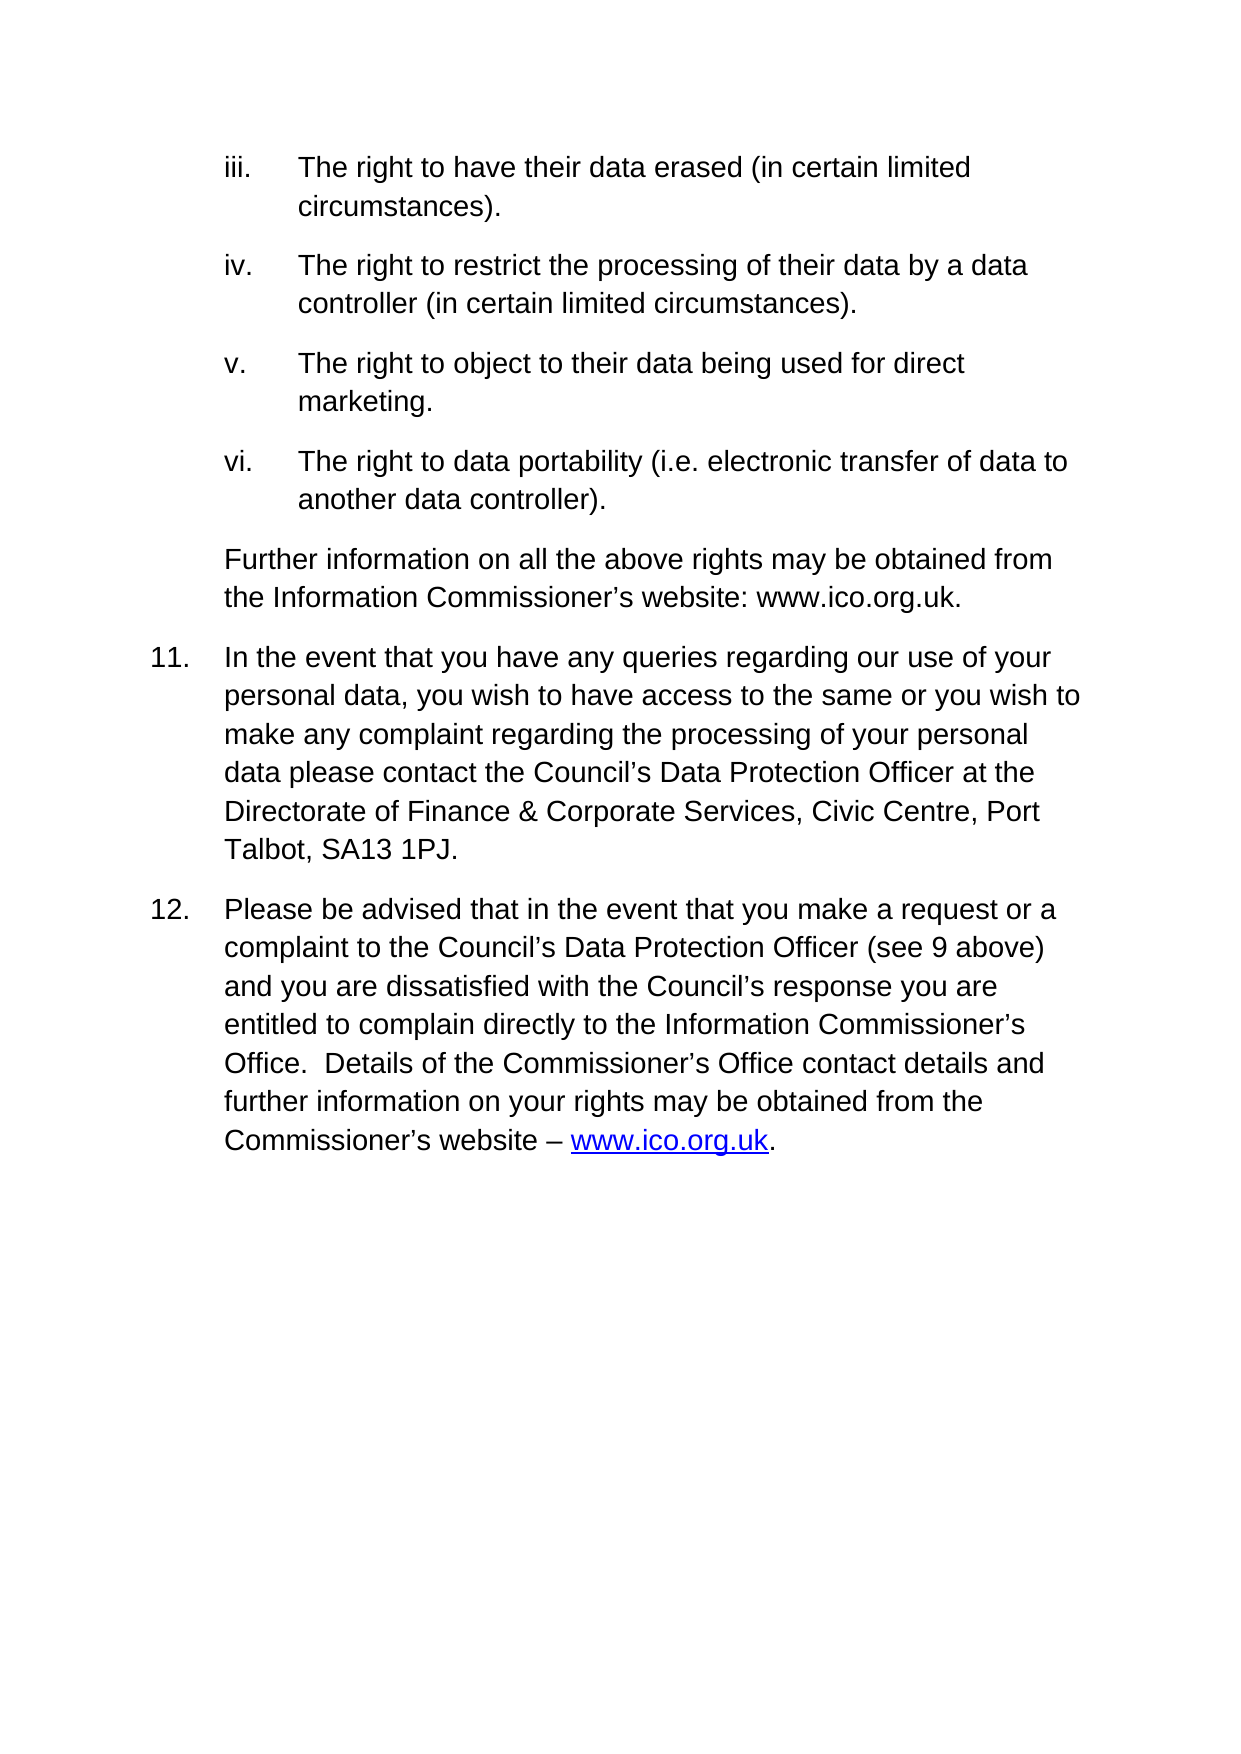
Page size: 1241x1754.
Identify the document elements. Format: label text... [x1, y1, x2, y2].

text vi. The right to data portability (i.e. electronic transfer of data to another data controller). [224, 444, 1090, 516]
text 12. Please be advised that in the event that you make a request or a complaint to the Council’s Data Protection Officer (see 9 above) and you are dissatisfied with the Council’s response you are entitled to complain directly to the Information Commissioner’s Office. Details of the Commissioner’s Office contact details and further information on your rights may be obtained from the Commissioner’s website – www.ico.org.uk. [150, 892, 1090, 1156]
text iv. The right to restrict the processing of their data by a data controller (in certain limited circumstances). [224, 248, 1090, 320]
text Further information on all the above rights may be obtained from the Information Commissioner’s website: www.ico.org.uk. [224, 542, 1090, 614]
text 11. In the event that you have any queries regarding our use of your personal data, you wish to have access to the same or you wish to make any complaint regarding the processing of your personal data please contact the Council’s Data Protection Officer at the Directorate of Finance & Corporate Services, Civic Centre, Port Talbot, SA13 1PJ. [150, 639, 1090, 866]
text v. The right to object to their data being used for direct marketing. [224, 346, 1090, 418]
text iii. The right to have their data erased (in certain limited circumstances). [224, 150, 1090, 222]
